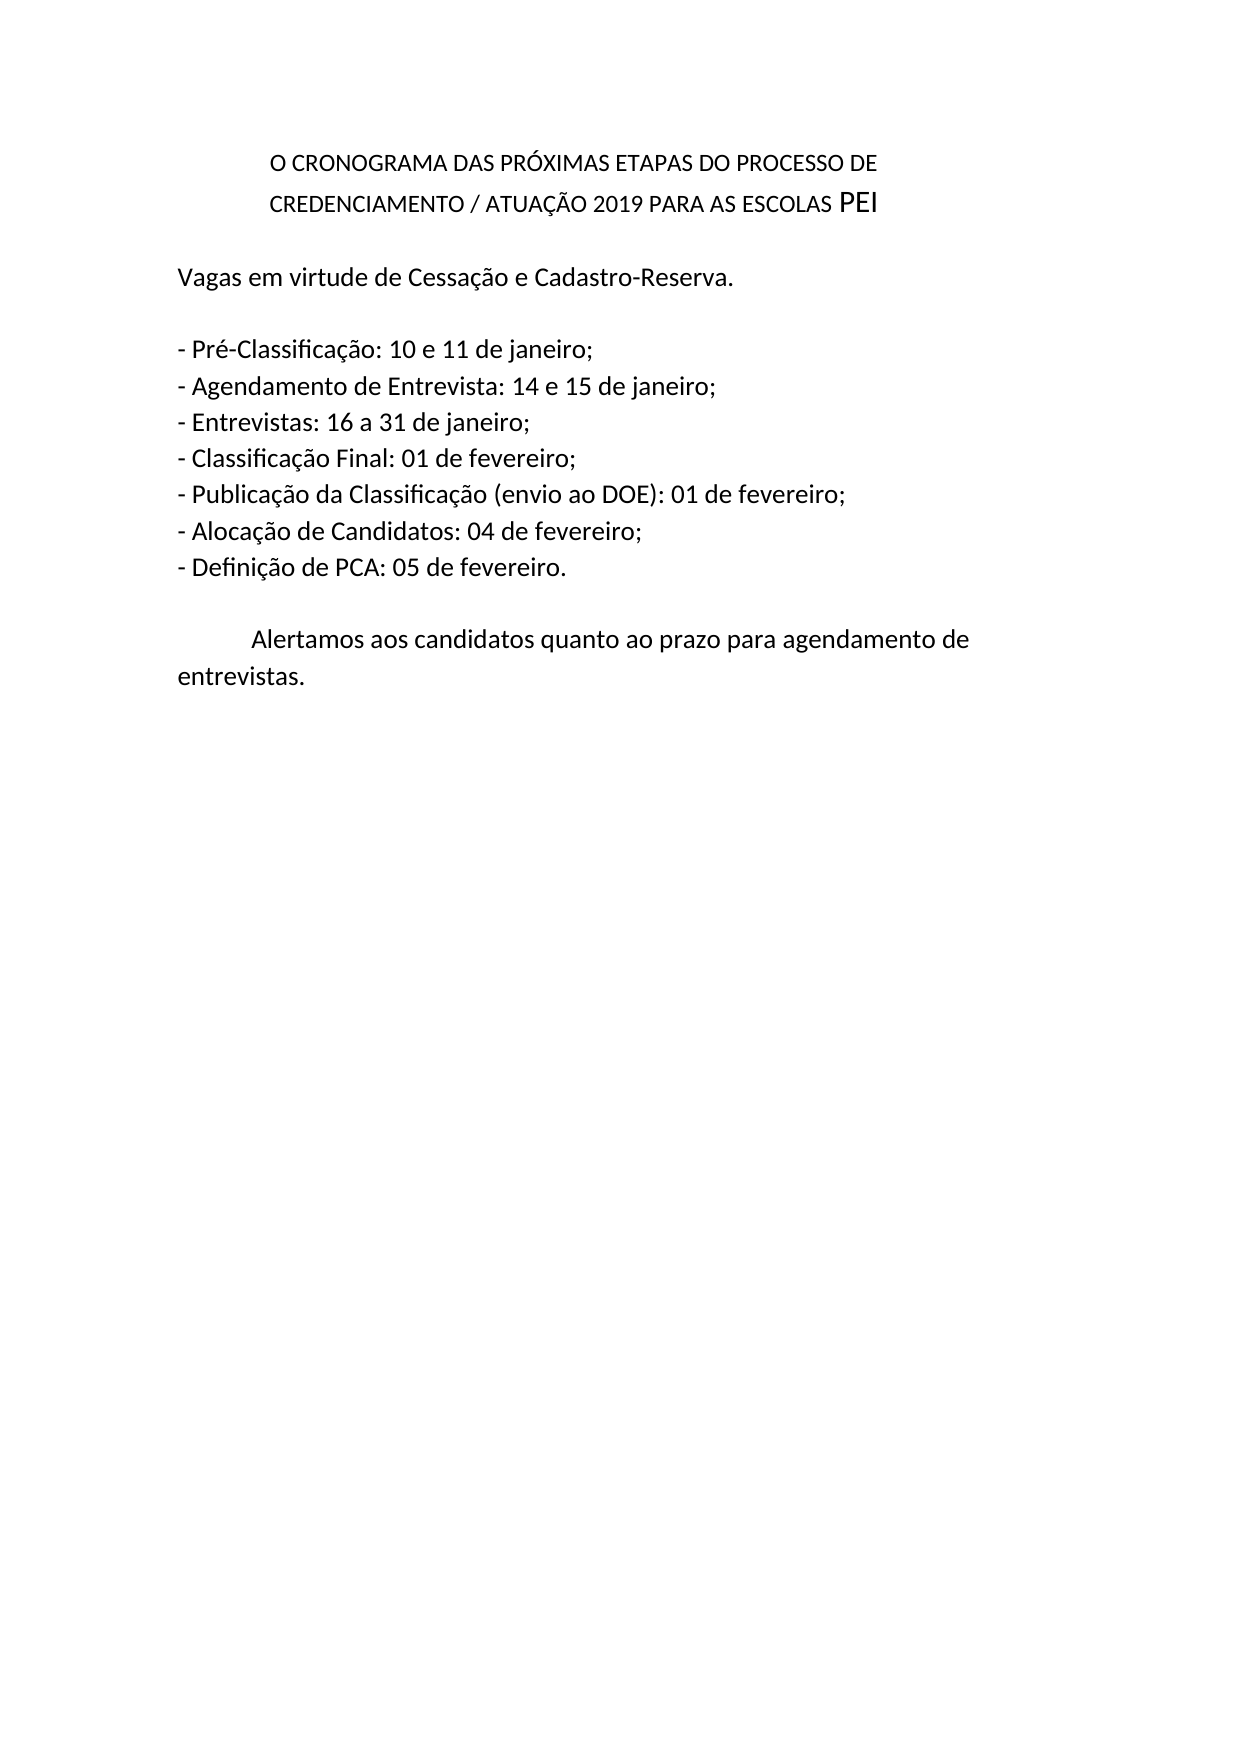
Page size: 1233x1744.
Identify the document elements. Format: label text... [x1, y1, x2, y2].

text - Agendamento de Entrevista: 14 e 15 de janeiro; [177, 369, 970, 402]
text - Pré-Classificação: 10 e 11 de janeiro; [177, 332, 970, 366]
text - Publicação da Classificação (envio ao DOE): 01 de fevereiro; [177, 477, 970, 511]
text - Entrevistas: 16 a 31 de janeiro; [177, 405, 970, 438]
text - Alocação de Candidatos: 04 de fevereiro; [177, 514, 970, 547]
text Alertamos aos candidatos quanto ao prazo para agendamento de entrevistas. [177, 622, 970, 692]
text Vagas em virtude de Cessação e Cadastro-Reserva. [177, 260, 970, 293]
text - Definição de PCA: 05 de fevereiro. [177, 550, 970, 583]
text - Classificação Final: 01 de fevereiro; [177, 441, 970, 474]
text O CRONOGRAMA DAS PRÓXIMAS ETAPAS DO PROCESSO DE CREDENCIAMENTO / ATUAÇÃO 2019 PARA AS ESCOLAS PEI [177, 148, 970, 220]
